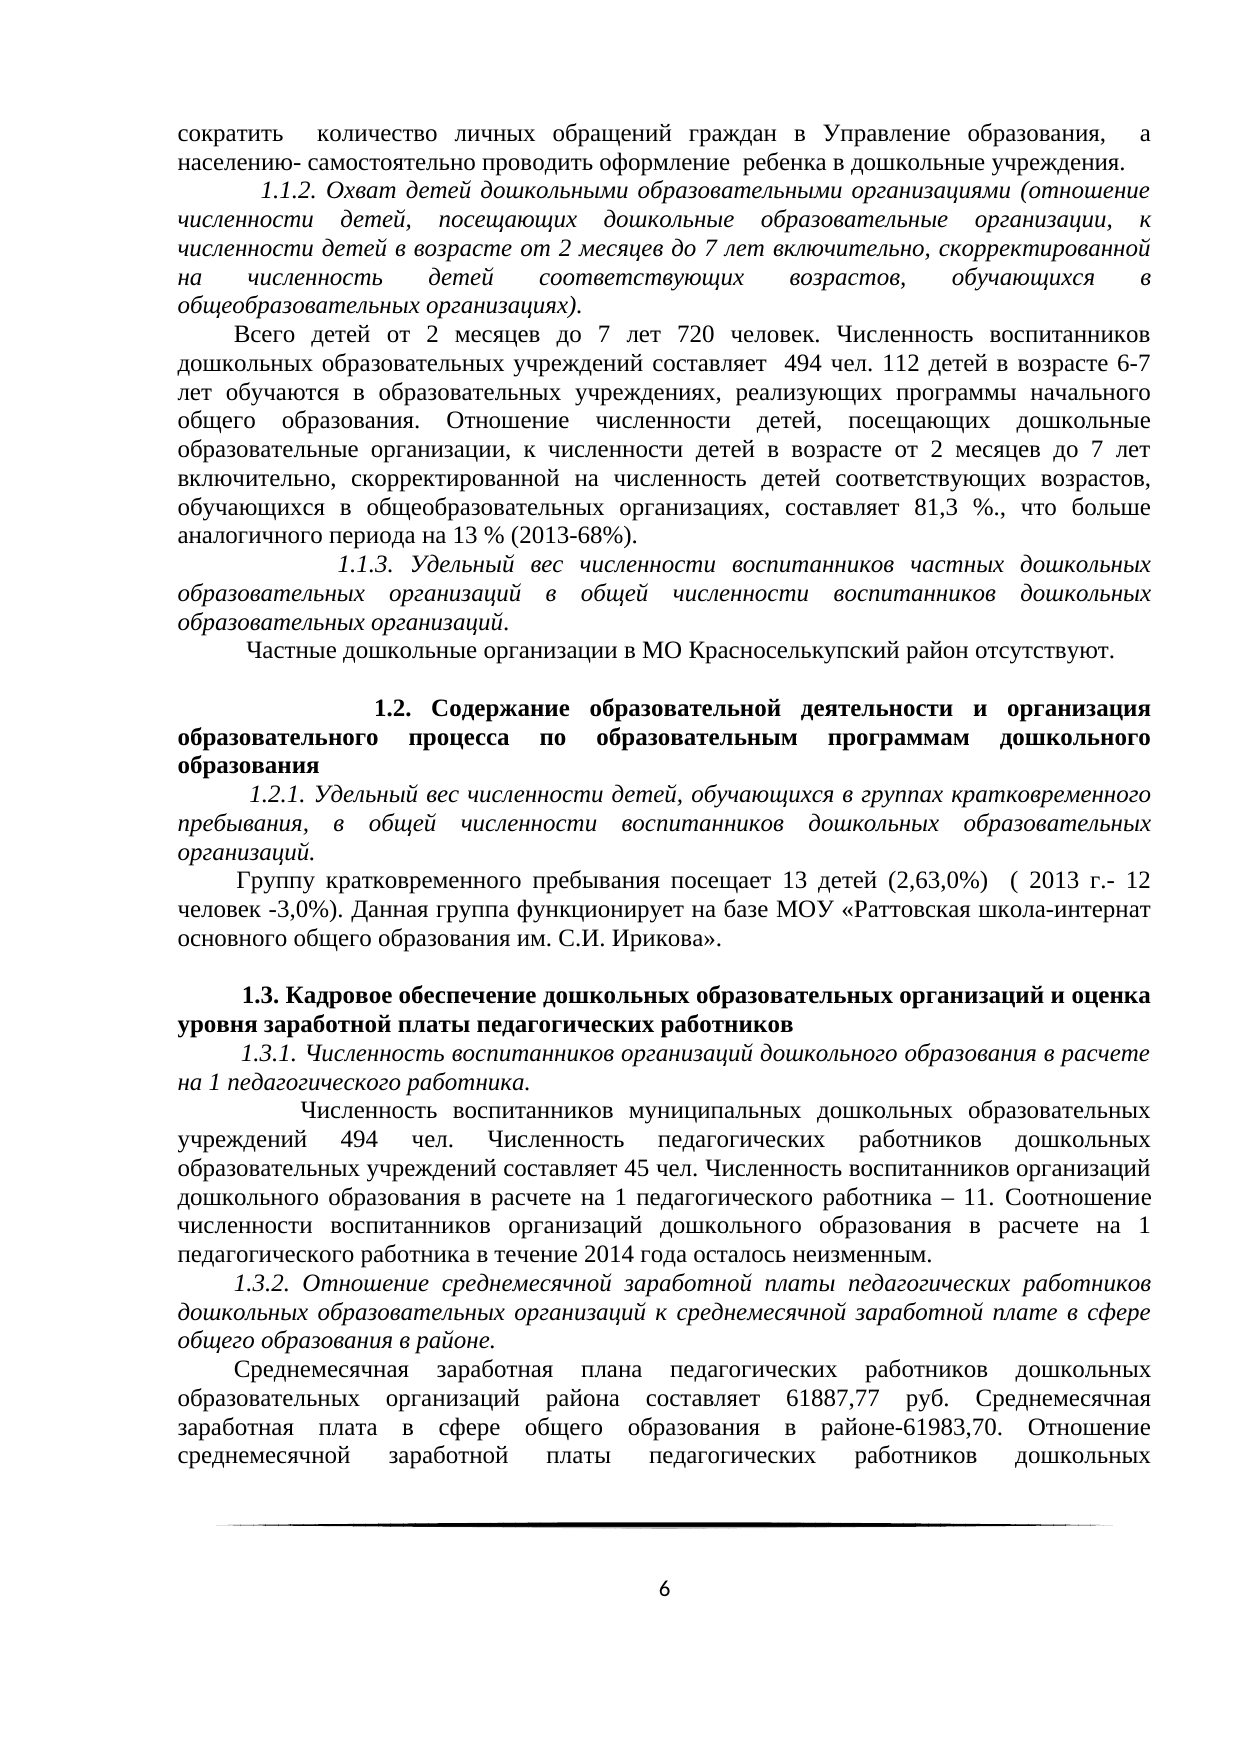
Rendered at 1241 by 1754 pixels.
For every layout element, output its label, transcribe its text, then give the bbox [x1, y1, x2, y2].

text Группу кратковременного пребывания посещает 13 детей (2,63,0%) ( 2013 г.- 12 человек -3,0%). Данная группа функционирует на базе МОУ «Раттовская школа-интернат основного общего образования им. С.И. Ирикова». [177, 866, 1152, 952]
list Частные дошкольные организации в МО Красноселькупский район отсутствуют. [177, 636, 1152, 664]
list 1.3.2. Отношение среднемесячной заработной платы педагогических работников дошкольных образовательных организаций к среднемесячной заработной плате в сфере общего образования в районе. [177, 1268, 1152, 1354]
list Всего детей от 2 месяцев до 7 лет 720 человек. Численность воспитанников дошкольных образовательных учреждений составляет 494 чел. 112 детей в возрасте 6-7 лет обучаются в образовательных учреждениях, реализующих программы начального общего образования. Отношение численности детей, посещающих дошкольные образовательные организации, к численности детей в возрасте от 2 месяцев до 7 лет включительно, скорректированной на численность детей соответствующих возрастов, обучающихся в общеобразовательных организациях, составляет 81,3 %., что больше аналогичного периода на 13 % (2013-68%). [177, 319, 1152, 549]
list 1.3. Кадровое обеспечение дошкольных образовательных организаций и оценка уровня заработной платы педагогических работников [177, 981, 1152, 1038]
list 1.2. Содержание образовательной деятельности и организация образовательного процесса по образовательным программам дошкольного образования [177, 693, 1152, 779]
picture [215, 1521, 1113, 1529]
list 1.3.1. Численность воспитанников организаций дошкольного образования в расчете на 1 педагогического работника. [177, 1038, 1152, 1096]
list 1.1.3. Удельный вес численности воспитанников частных дошкольных образовательных организаций в общей численности воспитанников дошкольных образовательных организаций. [177, 549, 1152, 636]
list Численность воспитанников муниципальных дошкольных образовательных учреждений 494 чел. Численность педагогических работников дошкольных образовательных учреждений составляет 45 чел. Численность воспитанников организаций дошкольного образования в расчете на 1 педагогического работника – 11. Соотношение численности воспитанников организаций дошкольного образования в расчете на 1 педагогического работника в течение 2014 года осталось неизменным. [177, 1096, 1152, 1268]
list 1.1.2. Охват детей дошкольными образовательными организациями (отношение численности детей, посещающих дошкольные образовательные организации, к численности детей в возрасте от 2 месяцев до 7 лет включительно, скорректированной на численность детей соответствующих возрастов, обучающихся в общеобразовательных организациях). [177, 176, 1152, 319]
list 1.2.1. Удельный вес численности детей, обучающихся в группах кратковременного пребывания, в общей численности воспитанников дошкольных образовательных организаций. [177, 779, 1152, 866]
